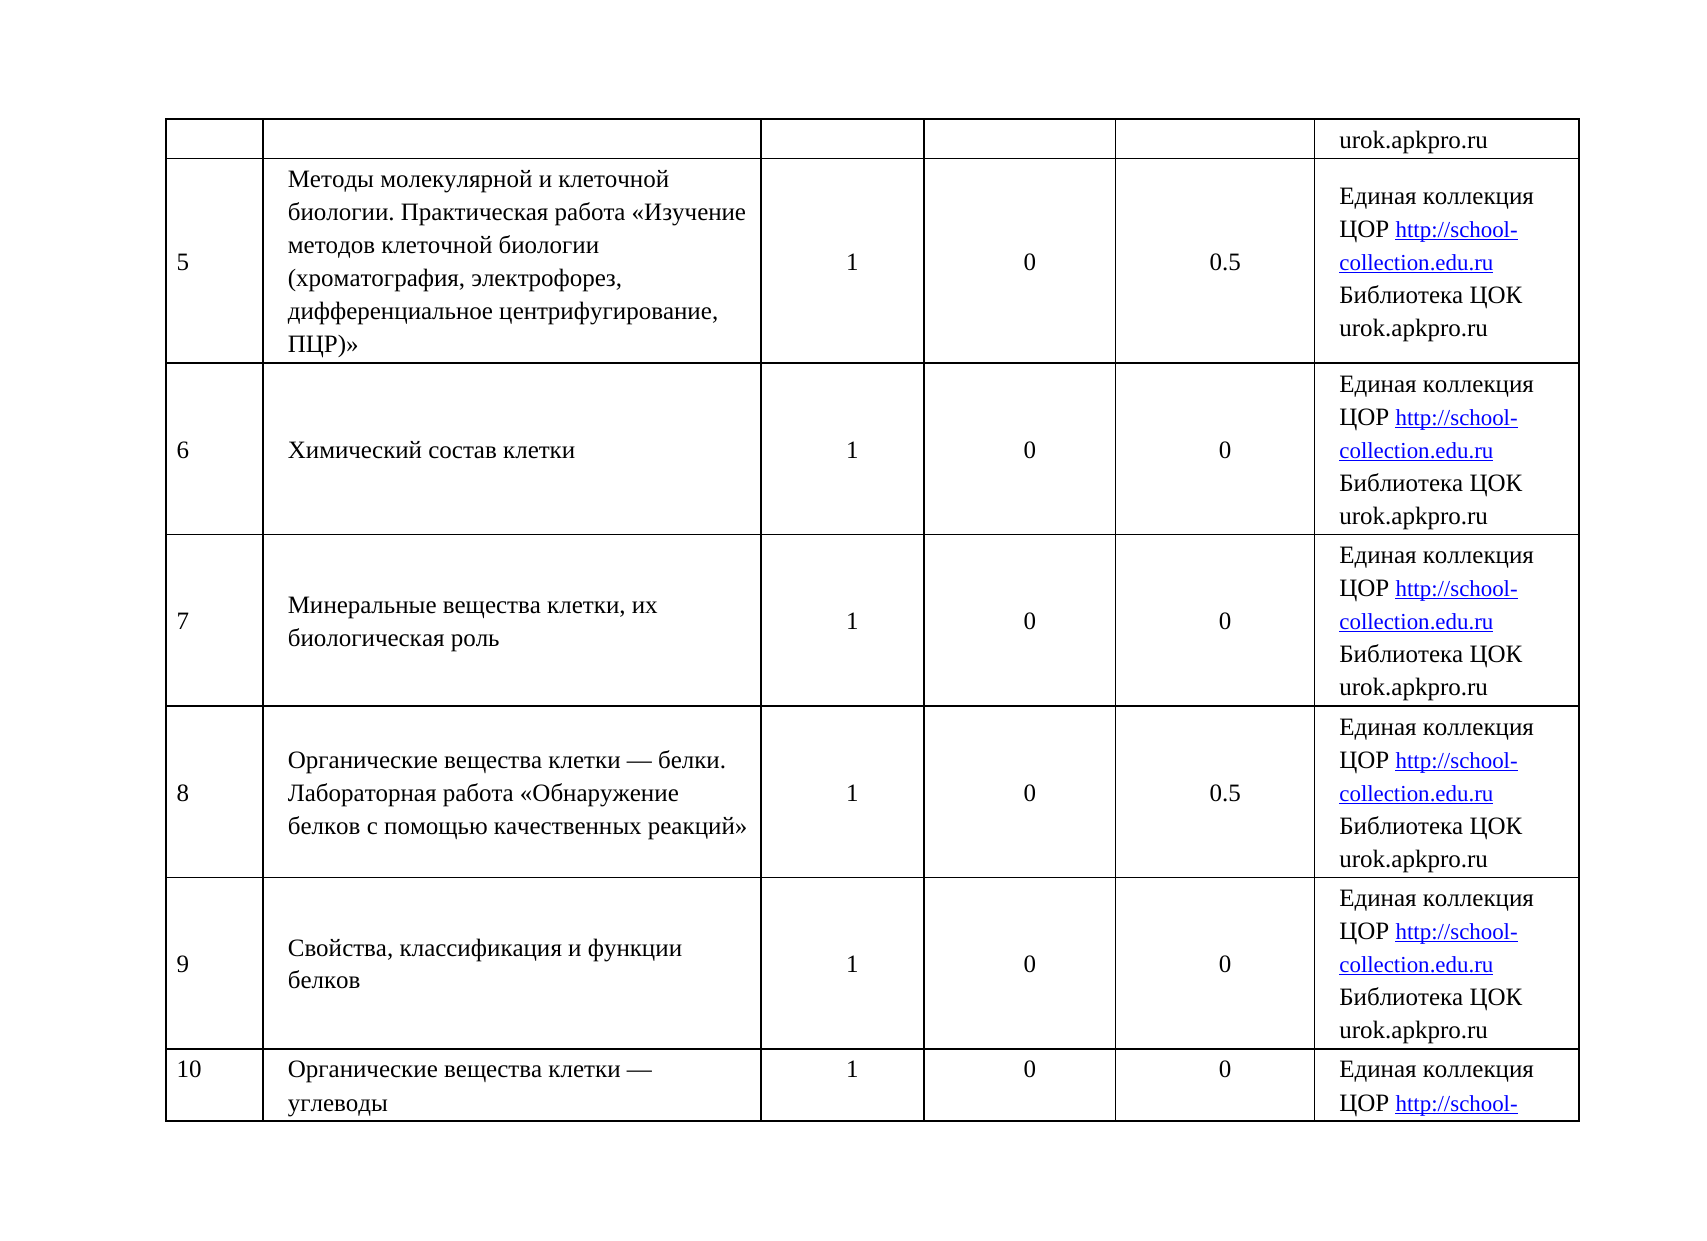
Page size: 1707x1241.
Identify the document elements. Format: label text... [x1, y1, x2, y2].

table_cell 0 [925, 878, 1115, 1048]
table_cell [1315, 159, 1578, 362]
table_cell 0 [1116, 878, 1314, 1048]
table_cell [1315, 878, 1578, 1048]
table_cell Методы молекулярной и клеточной биологии. Практическая работа «Изучение методов клеточной биологии (хроматография, электрофорез, дифференциальное центрифугирование, ПЦР)» [264, 159, 760, 362]
table_cell Органические вещества клетки — белки. Лабораторная работа «Обнаружение белков с помощью качественных реакций» [264, 707, 760, 876]
table_cell 4 [167, 120, 262, 157]
table_cell 1 [762, 159, 923, 362]
table_cell 8 [167, 707, 262, 876]
table_cell Свойства, классификация и функции белков [264, 878, 760, 1048]
table_cell 0 [925, 1050, 1115, 1120]
table_cell Единая коллекция ЦОР http://school-collection.edu.ru Библиотека ЦОК urok.apkpro.ru [1315, 364, 1578, 533]
table_cell 9 [167, 878, 262, 1048]
table_cell 0 [925, 159, 1115, 362]
table_cell 0 [1116, 120, 1314, 157]
table_cell 0 [925, 535, 1115, 705]
table_cell 0 [1116, 535, 1314, 705]
table_cell 0 [925, 707, 1115, 876]
table_cell 0.5 [1116, 707, 1314, 876]
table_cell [264, 1050, 760, 1120]
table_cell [264, 120, 760, 157]
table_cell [1315, 120, 1578, 157]
table_cell Единая коллекция ЦОР http://school-collection.edu.ru Библиотека ЦОК urok.apkpro.ru [1315, 707, 1578, 876]
table_cell 6 [167, 364, 262, 533]
table_cell 0 [925, 364, 1115, 533]
table_cell 0 [1116, 1050, 1314, 1120]
table_cell 1 [762, 1050, 923, 1120]
table_cell Химический состав клетки [264, 364, 760, 533]
table_cell 1 [762, 120, 923, 157]
table_cell 5 [167, 159, 262, 362]
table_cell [1315, 1050, 1578, 1120]
table_cell Единая коллекция ЦОР http://school-collection.edu.ru Библиотека ЦОК urok.apkpro.ru [1315, 535, 1578, 705]
table_cell 1 [762, 535, 923, 705]
table_cell 0 [925, 120, 1115, 157]
table_cell 1 [762, 707, 923, 876]
table_cell 10 [167, 1050, 262, 1120]
table_cell 0 [1116, 364, 1314, 533]
table_cell 0.5 [1116, 159, 1314, 362]
table_cell 1 [762, 364, 923, 533]
table_cell 1 [762, 878, 923, 1048]
table_cell Минеральные вещества клетки, их биологическая роль [264, 535, 760, 705]
table_cell 7 [167, 535, 262, 705]
